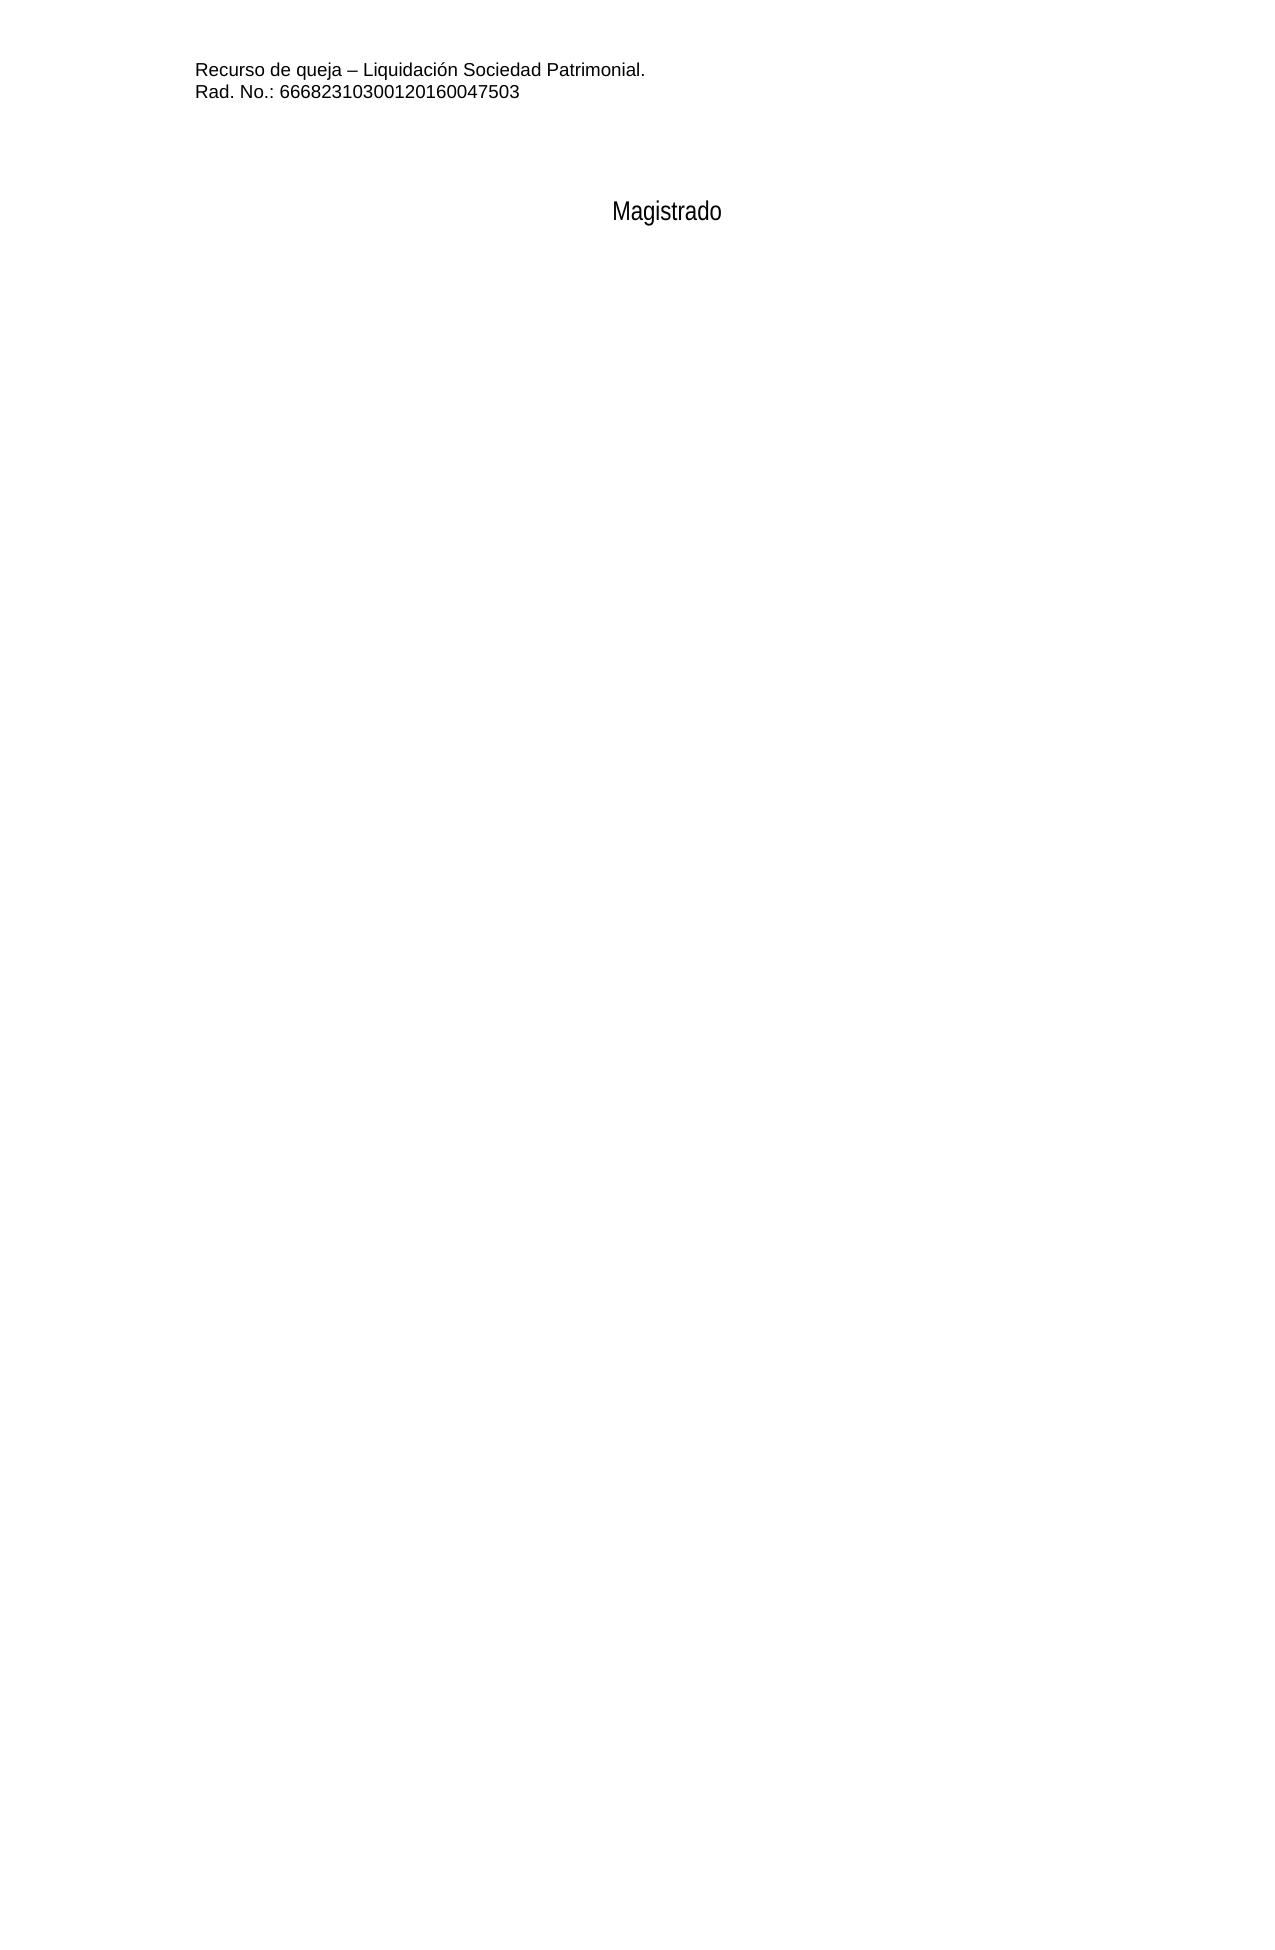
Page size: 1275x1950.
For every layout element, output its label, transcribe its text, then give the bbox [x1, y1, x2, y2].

text Magistrado [195, 195, 1139, 226]
